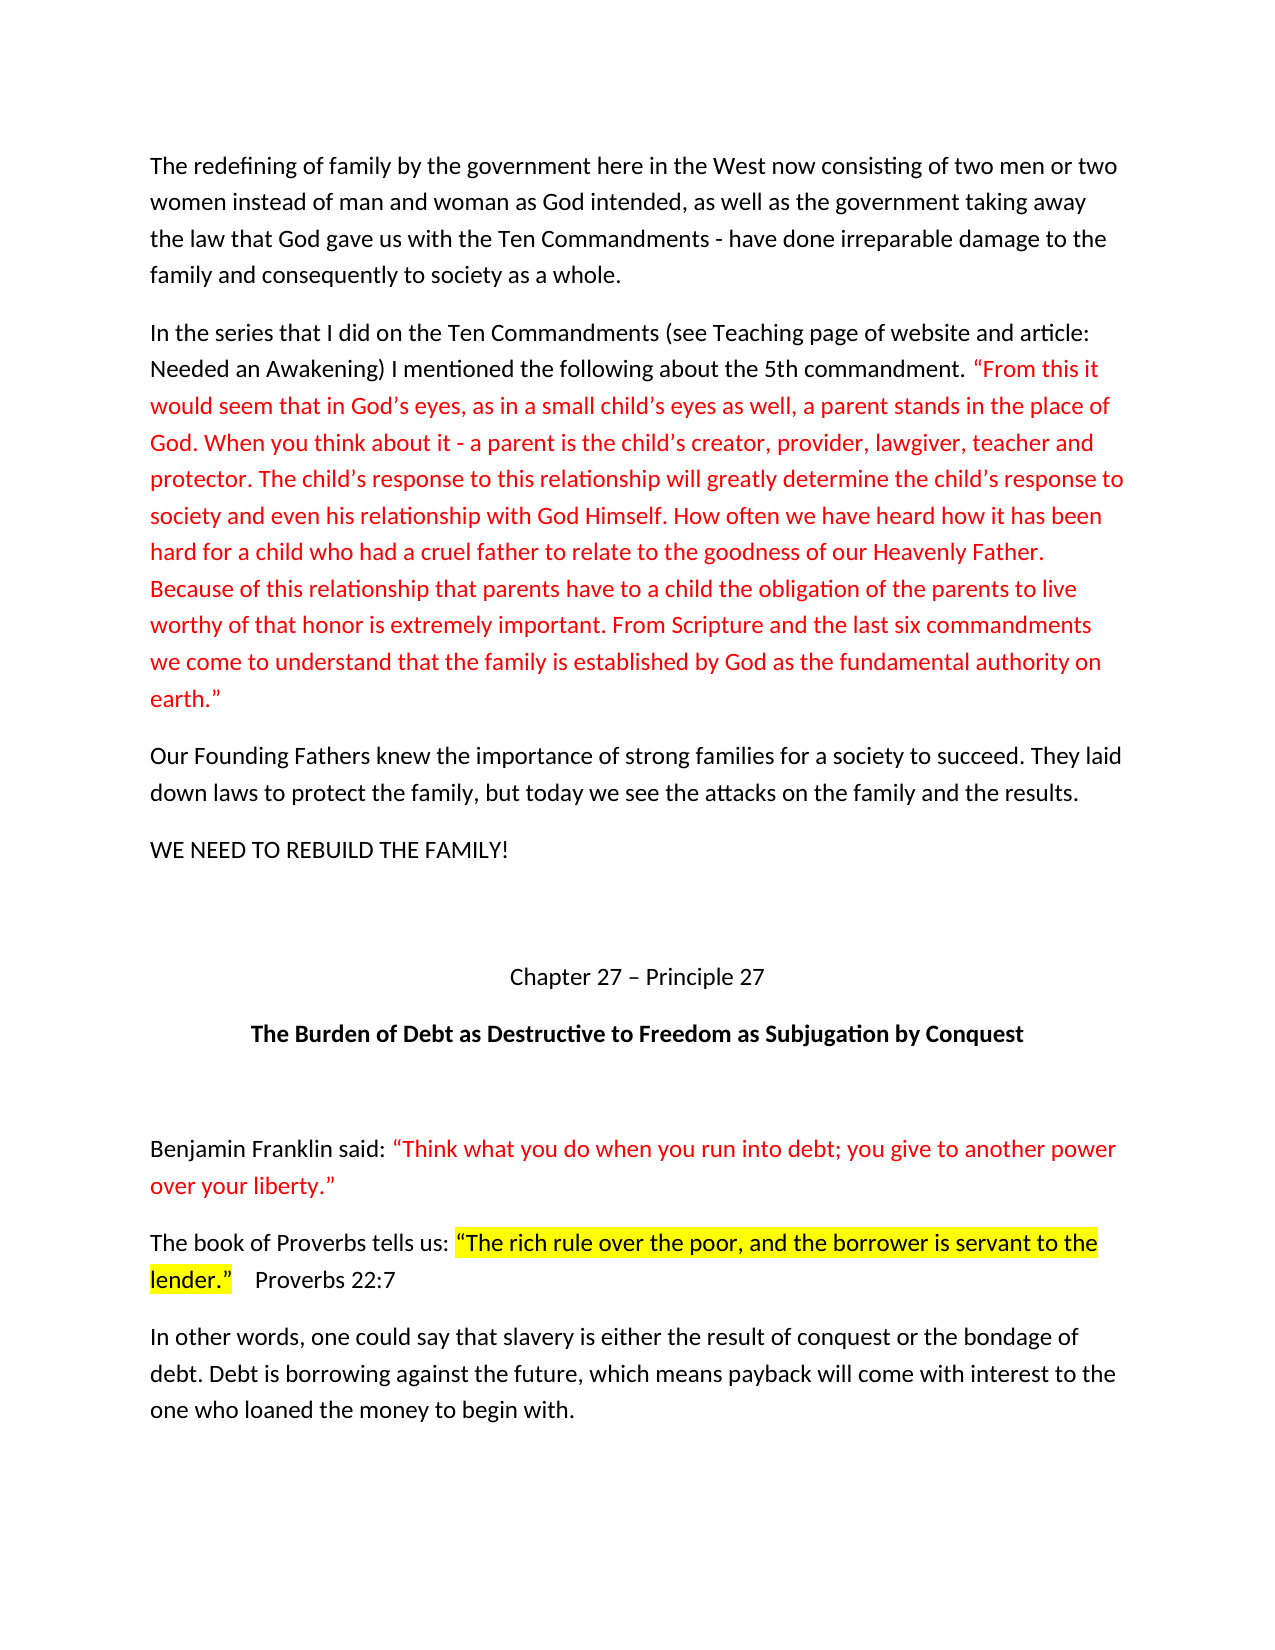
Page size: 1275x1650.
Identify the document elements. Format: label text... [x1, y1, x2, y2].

text The book of Proverbs tells us: “The rich rule over the poor, and the borrower is servant to the lender.” Proverbs 22:7 [150, 1227, 1125, 1294]
text Benjamin Franklin said: “Think what you do when you run into debt; you give to another power over your liberty.” [150, 1133, 1125, 1200]
text The redefining of family by the government here in the West now consisting of two men or two women instead of man and woman as God intended, as well as the government taking away the law that God gave us with the Ten Commandments - have done irreparable damage to the family and consequently to society as a whole. [150, 150, 1125, 290]
text Our Founding Fathers knew the importance of strong families for a society to succeed. They laid down laws to protect the family, but today we see the attacks on the family and the results. [150, 740, 1125, 807]
text Chapter 27 – Principle 27 [150, 961, 1125, 992]
text The Burden of Debt as Destructive to Freedom as Subjugation by Conquest [150, 1018, 1125, 1049]
text WE NEED TO REBUILD THE FAMILY! [150, 834, 1125, 864]
text In the series that I did on the Ten Commandments (see Teaching page of website and article: Needed an Awakening) I mentioned the following about the 5th commandment. “From this it would seem that in God’s eyes, as in a small child’s eyes as well, a parent stands in the place of God. When you think about it - a parent is the child’s creator, provider, lawgiver, teacher and protector. The child’s response to this relationship will greatly determine the child’s response to society and even his relationship with God Himself. How often we have heard how it has been hard for a child who had a cruel father to relate to the goodness of our Heavenly Father. Because of this relationship that parents have to a child the obligation of the parents to live worthy of that honor is extremely important. From Scripture and the last six commandments we come to understand that the family is established by God as the fundamental authority on earth.” [150, 317, 1125, 713]
text In other words, one could say that slavery is either the result of conquest or the bondage of debt. Debt is borrowing against the future, which means payback will come with interest to the one who loaned the money to begin with. [150, 1321, 1125, 1425]
